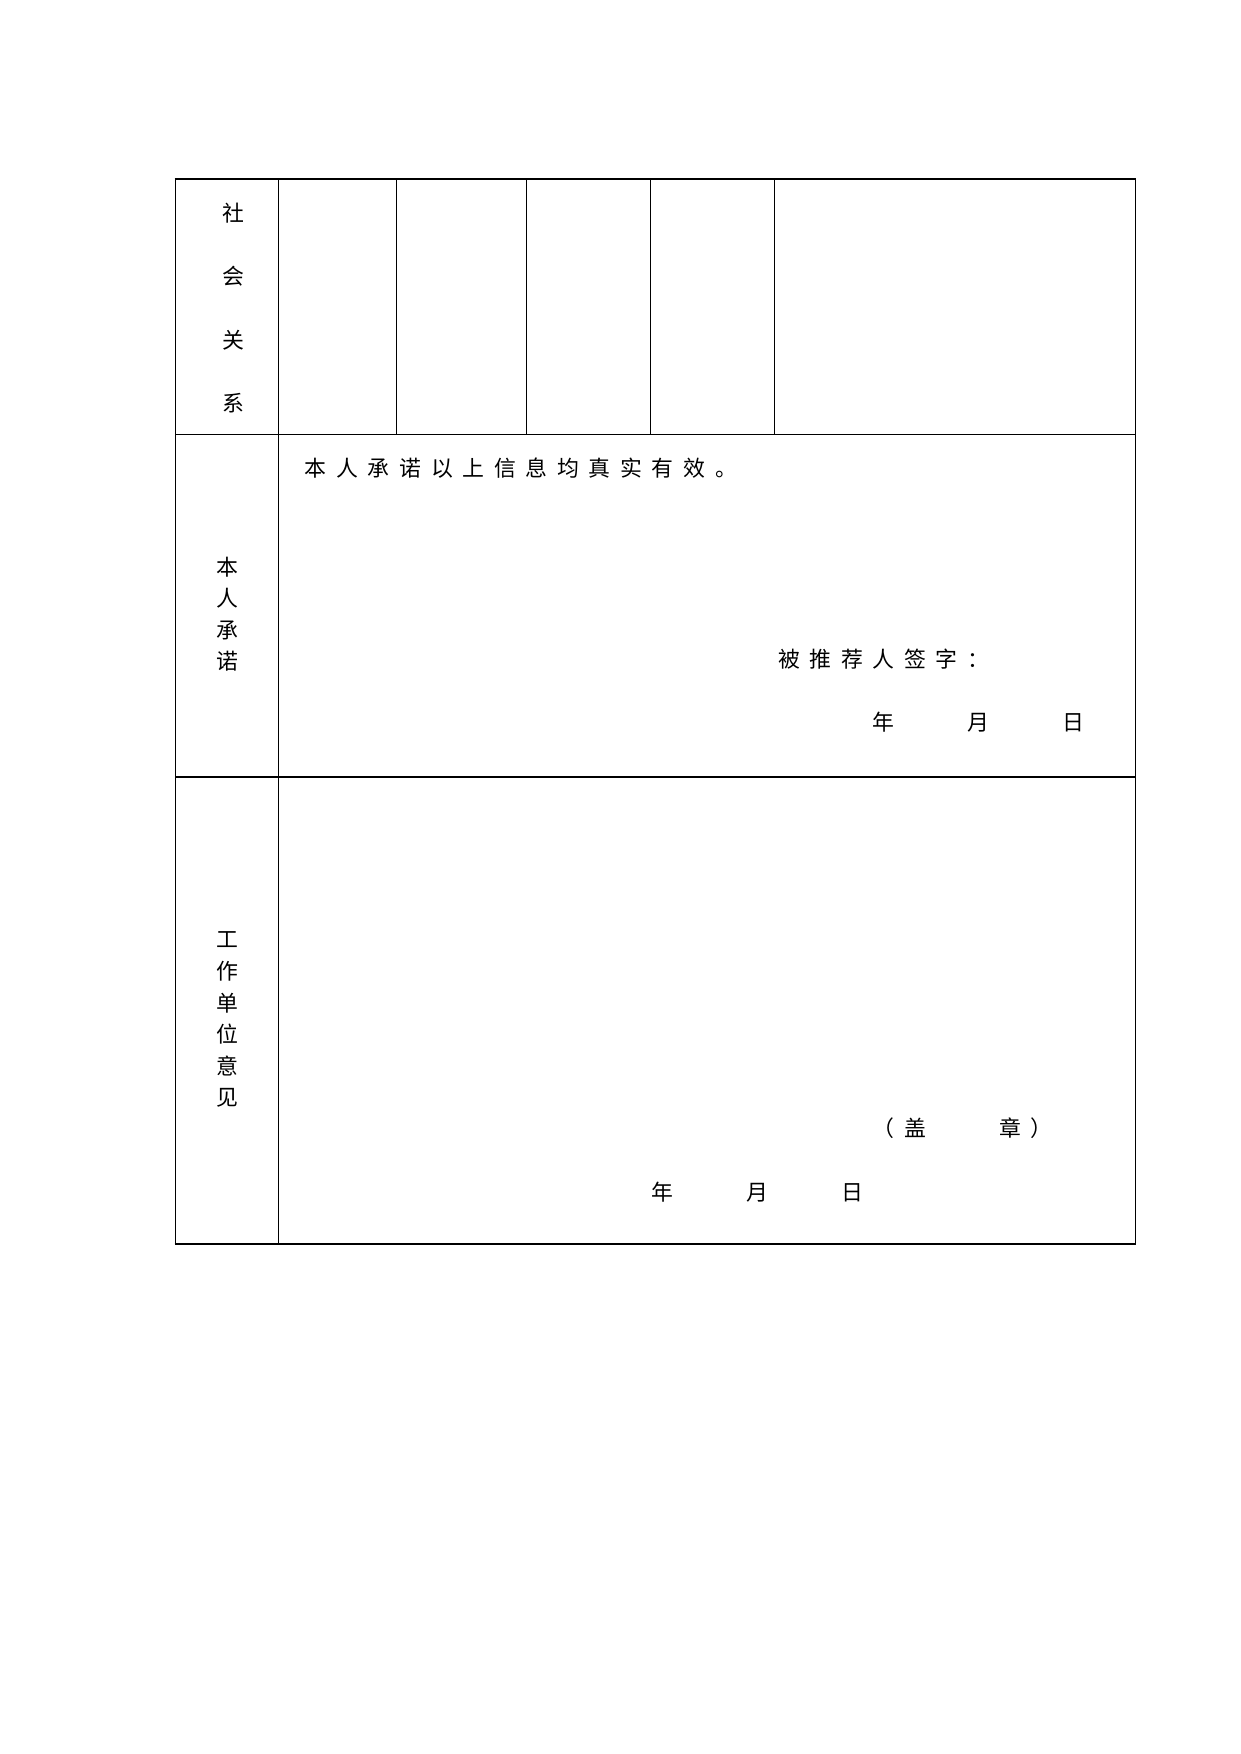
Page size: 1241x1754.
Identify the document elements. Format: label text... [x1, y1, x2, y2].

table_cell [527, 180, 650, 434]
table_cell [775, 180, 1135, 434]
table_cell [279, 180, 396, 434]
table_cell 本人承诺 [176, 435, 278, 776]
table_cell [397, 180, 526, 434]
table_cell [651, 180, 774, 434]
table_cell （盖 章） 年 月 日 [279, 778, 1135, 1243]
table_cell 工作单位意见 [176, 778, 278, 1243]
table_cell 本人承诺以上信息均真实有效。 被推荐人签字： 年 月 日 [279, 435, 1135, 776]
